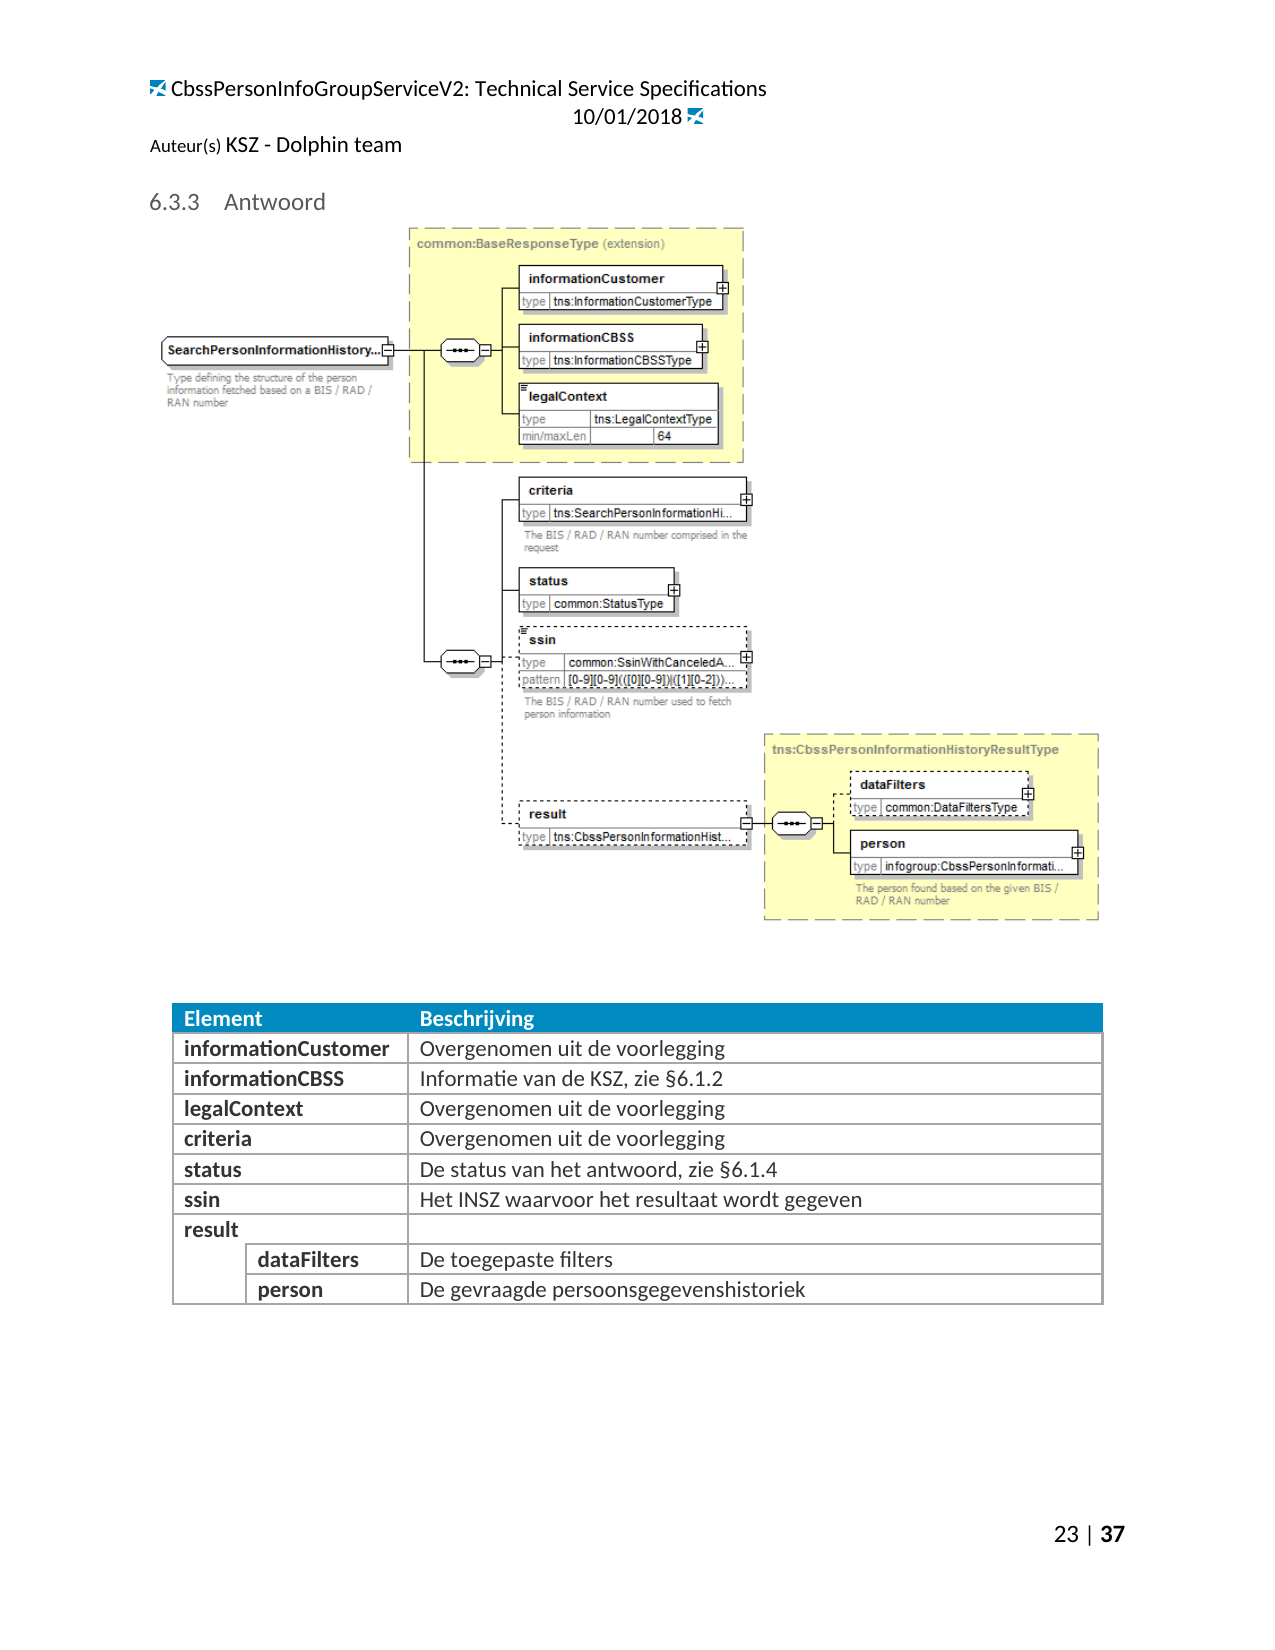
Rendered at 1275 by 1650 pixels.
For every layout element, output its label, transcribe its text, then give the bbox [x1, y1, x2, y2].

table_cell Informatie van de KSZ, zie §5.1.2 [409, 1064, 1101, 1092]
table_header Element [173, 1004, 408, 1032]
table_cell ssin [174, 1185, 407, 1213]
table_cell criteria [174, 1125, 407, 1153]
table_cell Overgenomen uit de voorlegging [409, 1034, 1101, 1062]
table_cell informationCBSS [174, 1064, 407, 1092]
table_cell informationCustomer [174, 1034, 407, 1062]
table_header Beschrijving [409, 1004, 1102, 1032]
table_cell status [174, 1155, 407, 1183]
table_cell [409, 1215, 1101, 1243]
table_cell De status van het antwoord, zie §5.1.4 [409, 1155, 1101, 1183]
table_cell De toegepaste filters [409, 1245, 1101, 1273]
table_cell legalContext [174, 1095, 407, 1122]
table_cell dataFilters [247, 1245, 407, 1273]
table_cell Het INSZ waarvoor het resultaat wordt gegeven [409, 1185, 1101, 1213]
table_cell [174, 1243, 245, 1303]
table_cell Overgenomen uit de voorlegging [409, 1125, 1101, 1153]
table_cell De gevraagde persoonsgegevenshistoriek [409, 1275, 1101, 1303]
subtitle Antwoord [149, 186, 1125, 216]
picture [150, 85, 166, 96]
picture [150, 222, 1125, 926]
table_cell person [247, 1275, 407, 1303]
picture [687, 111, 704, 124]
table_cell Overgenomen uit de voorlegging [409, 1095, 1101, 1122]
table_cell result [174, 1215, 407, 1243]
